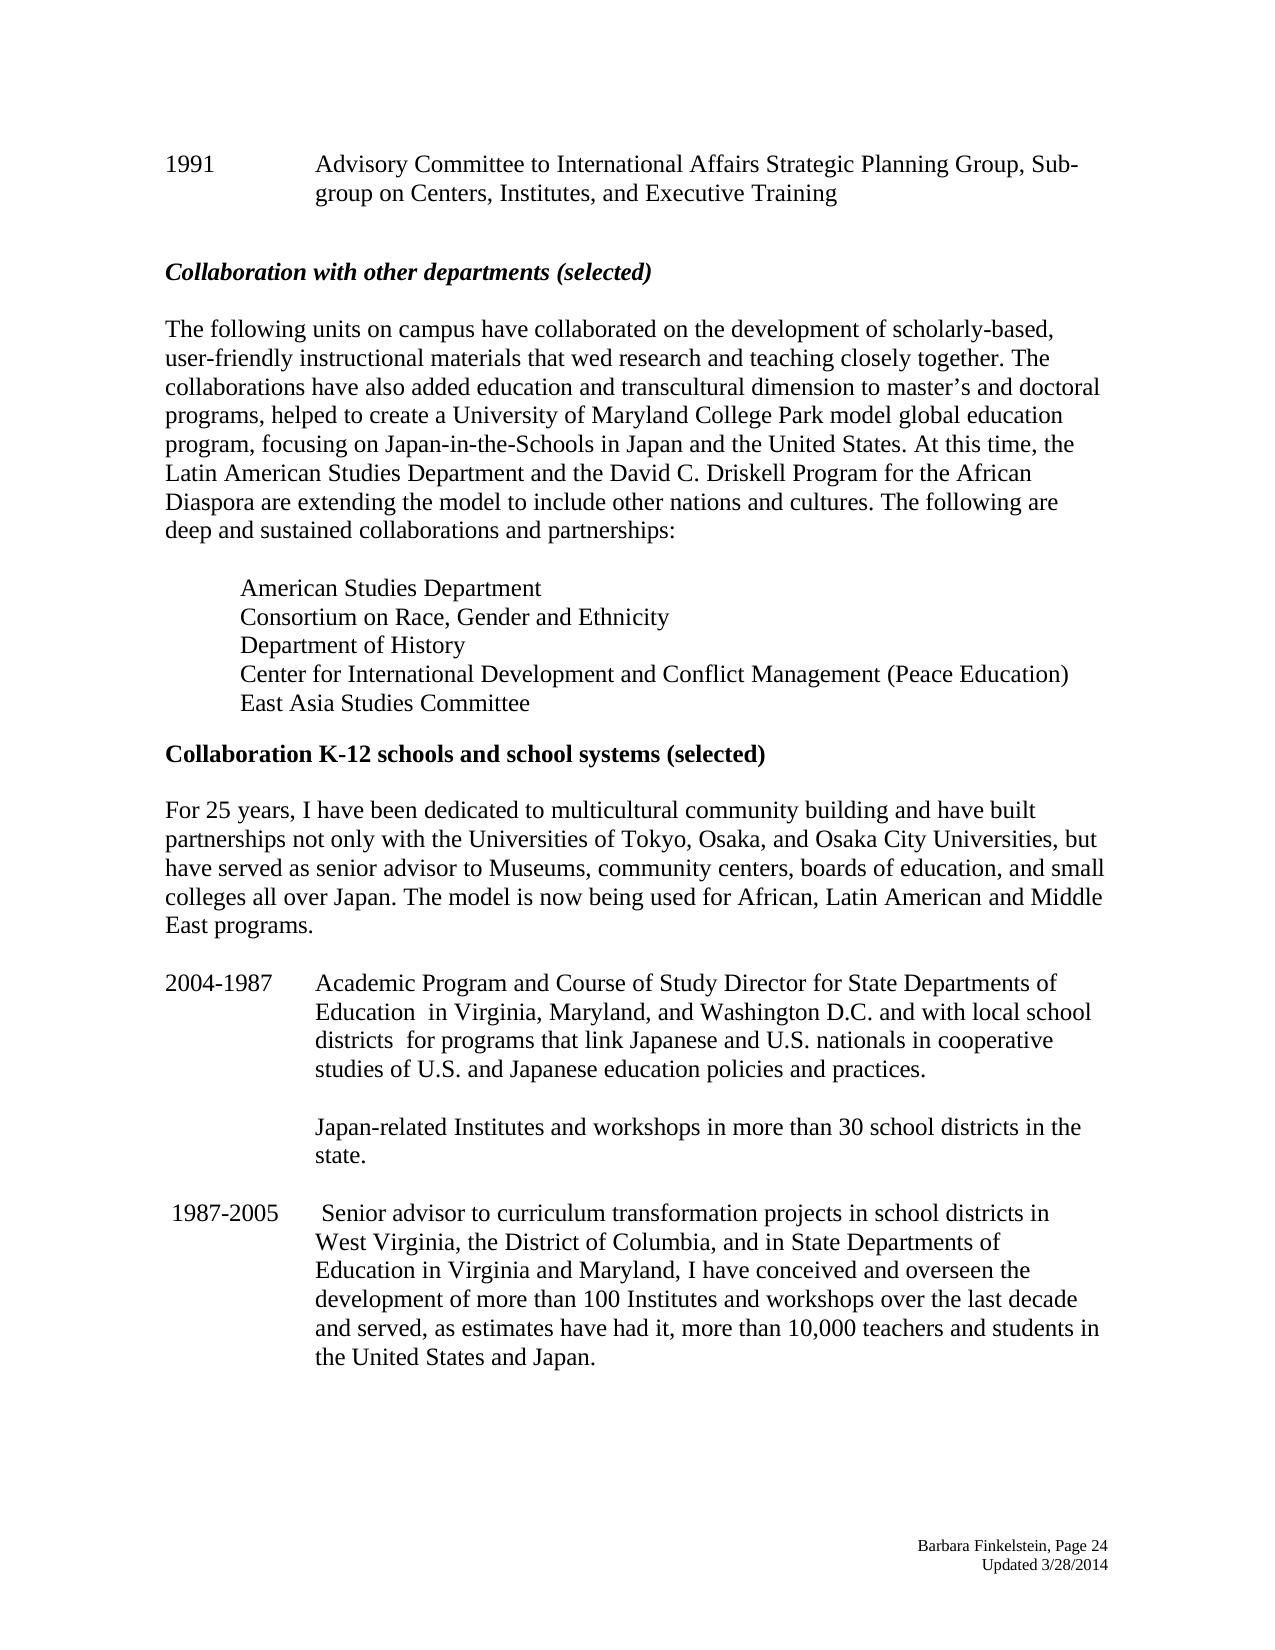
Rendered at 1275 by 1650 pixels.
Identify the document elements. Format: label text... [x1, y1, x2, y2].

text 1987-2005 Senior advisor to curriculum transformation projects in school districts in West Virginia, the District of Columbia, and in State Departments of Education in Virginia and Maryland, I have conceived and overseen the development of more than 100 Institutes and workshops over the last decade and served, as estimates have had it, more than 10,000 teachers and students in the United States and Japan. [171, 1198, 1104, 1370]
text collaborations have also added education and transcultural dimension to master’s and doctoral programs, helped to create a University of Maryland College Park model global education program, focusing on Japan-in-the-Schools in Japan and the United States. At this time, the Latin American Studies Department and the David C. Driskell Program for the African Diaspora are extending the model to include other nations and cultures. The following are deep and sustained collaborations and partnerships: [165, 372, 1102, 544]
text 2004-1987 Academic Program and Course of Study Director for State Departments of Education in Virginia, Maryland, and Washington D.C. and with local school districts for programs that link Japanese and U.S. nationals in cooperative studies of U.S. and Japanese education policies and practices. [165, 968, 1096, 1083]
text 1991 Advisory Committee to International Affairs Strategic Planning Group, Sub- group on Centers, Institutes, and Executive Training [165, 149, 1082, 207]
text Consortium on Race, Gender and Ethnicity Department of History [240, 602, 676, 659]
text Center for International Development and Conflict Management (Peace Education) East Asia Studies Committee [240, 659, 1076, 717]
text For 25 years, I have been dedicated to multicultural community building and have built partnerships not only with the Universities of Tokyo, Osaka, and Osaka City Universities, but have served as senior advisor to Museums, community centers, boards of education, and small colleges all over Japan. The model is now being used for African, Latin American and Middle East programs. [165, 795, 1121, 939]
subtitle Collaboration with other departments (selected) [165, 257, 992, 286]
subtitle Collaboration K-12 schools and school systems (selected) [165, 739, 992, 768]
text The following units on campus have collaborated on the development of scholarly-based, user-friendly instructional materials that wed research and teaching closely together. The [165, 314, 1094, 372]
text American Studies Department [240, 573, 992, 602]
text Japan-related Institutes and workshops in more than 30 school districts in the state. [315, 1112, 1097, 1169]
